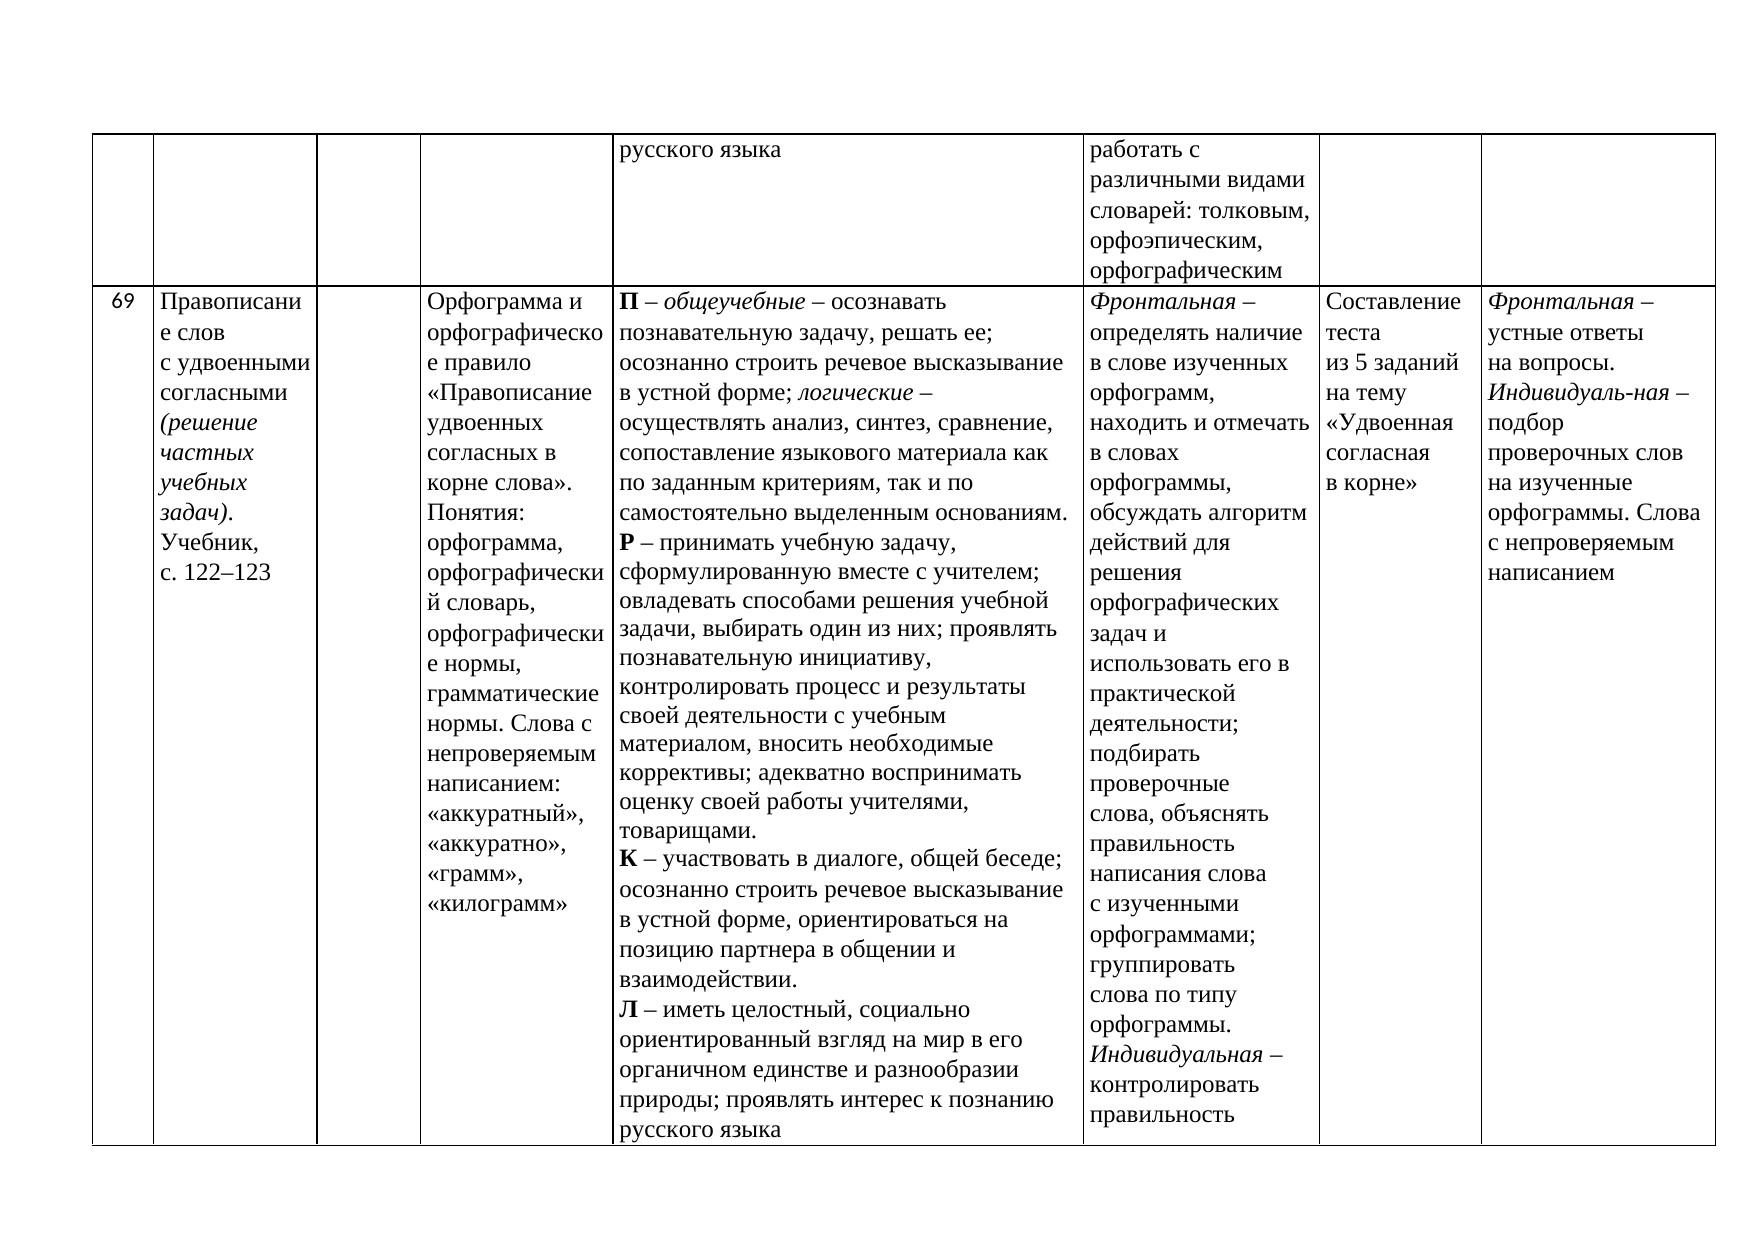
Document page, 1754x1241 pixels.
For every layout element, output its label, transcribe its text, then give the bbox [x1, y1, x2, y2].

table_cell [318, 135, 420, 285]
table_cell 68 [93, 135, 153, 285]
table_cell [1084, 135, 1319, 285]
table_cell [1482, 287, 1715, 1144]
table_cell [421, 287, 612, 1144]
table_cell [1482, 135, 1715, 285]
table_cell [1084, 287, 1319, 1144]
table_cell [154, 287, 316, 1144]
table_cell 69 [93, 287, 153, 1144]
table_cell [1320, 287, 1481, 1144]
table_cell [614, 135, 1083, 285]
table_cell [421, 135, 612, 285]
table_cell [154, 135, 316, 285]
table_cell [318, 287, 420, 1144]
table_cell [1320, 135, 1481, 285]
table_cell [614, 287, 1083, 1144]
